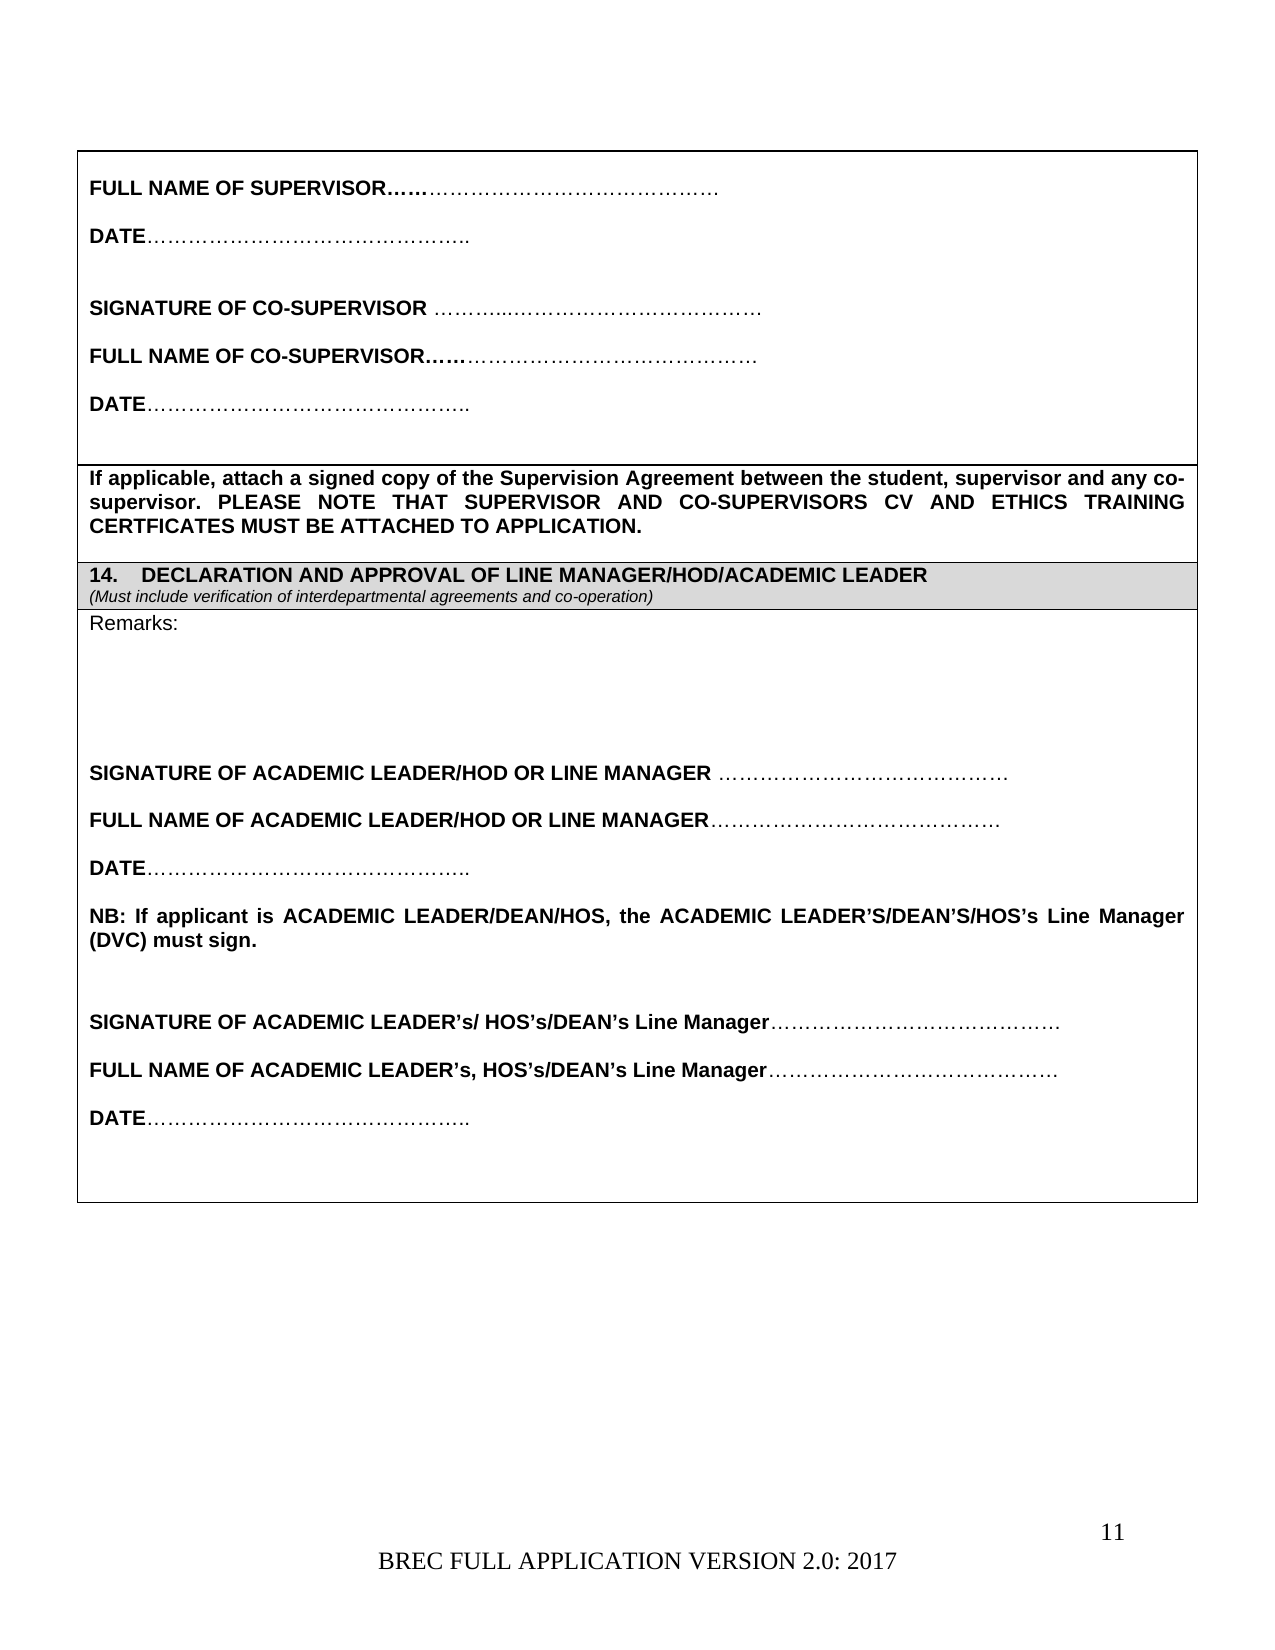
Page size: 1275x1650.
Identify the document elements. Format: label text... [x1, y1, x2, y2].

table_cell If applicable, attach a signed copy of the Supervision Agreement between the student, supervisor and any co-supervisor. PLEASE NOTE THAT SUPERVISOR AND CO-SUPERVISORS CV AND ETHICS TRAINING CERTFICATES MUST BE ATTACHED TO APPLICATION. [78, 466, 1197, 562]
table_cell 14. DECLARATION AND APPROVAL OF LINE MANAGER/HOD/ACADEMIC LEADER (Must include verification of interdepartmental agreements and co-operation) [78, 563, 1197, 609]
table_cell Remarks: SIGNATURE OF ACADEMIC LEADER/HOD OR LINE MANAGER …………………………………… FULL NAME OF ACADEMIC LEADER/HOD OR LINE MANAGER…………………………………… DATE……………………………………….. NB: If applicant is ACADEMIC LEADER/DEAN/HOS, the ACADEMIC LEADER’S/DEAN’S/HOS’s Line Manager (DVC) must sign. SIGNATURE OF ACADEMIC LEADER’s/ HOS’s/DEAN’s Line Manager…………………………………… FULL NAME OF ACADEMIC LEADER’s, HOS’s/DEAN’s Line Manager…………………………………… DATE……………………………………….. [78, 610, 1197, 1202]
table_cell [78, 152, 1197, 464]
